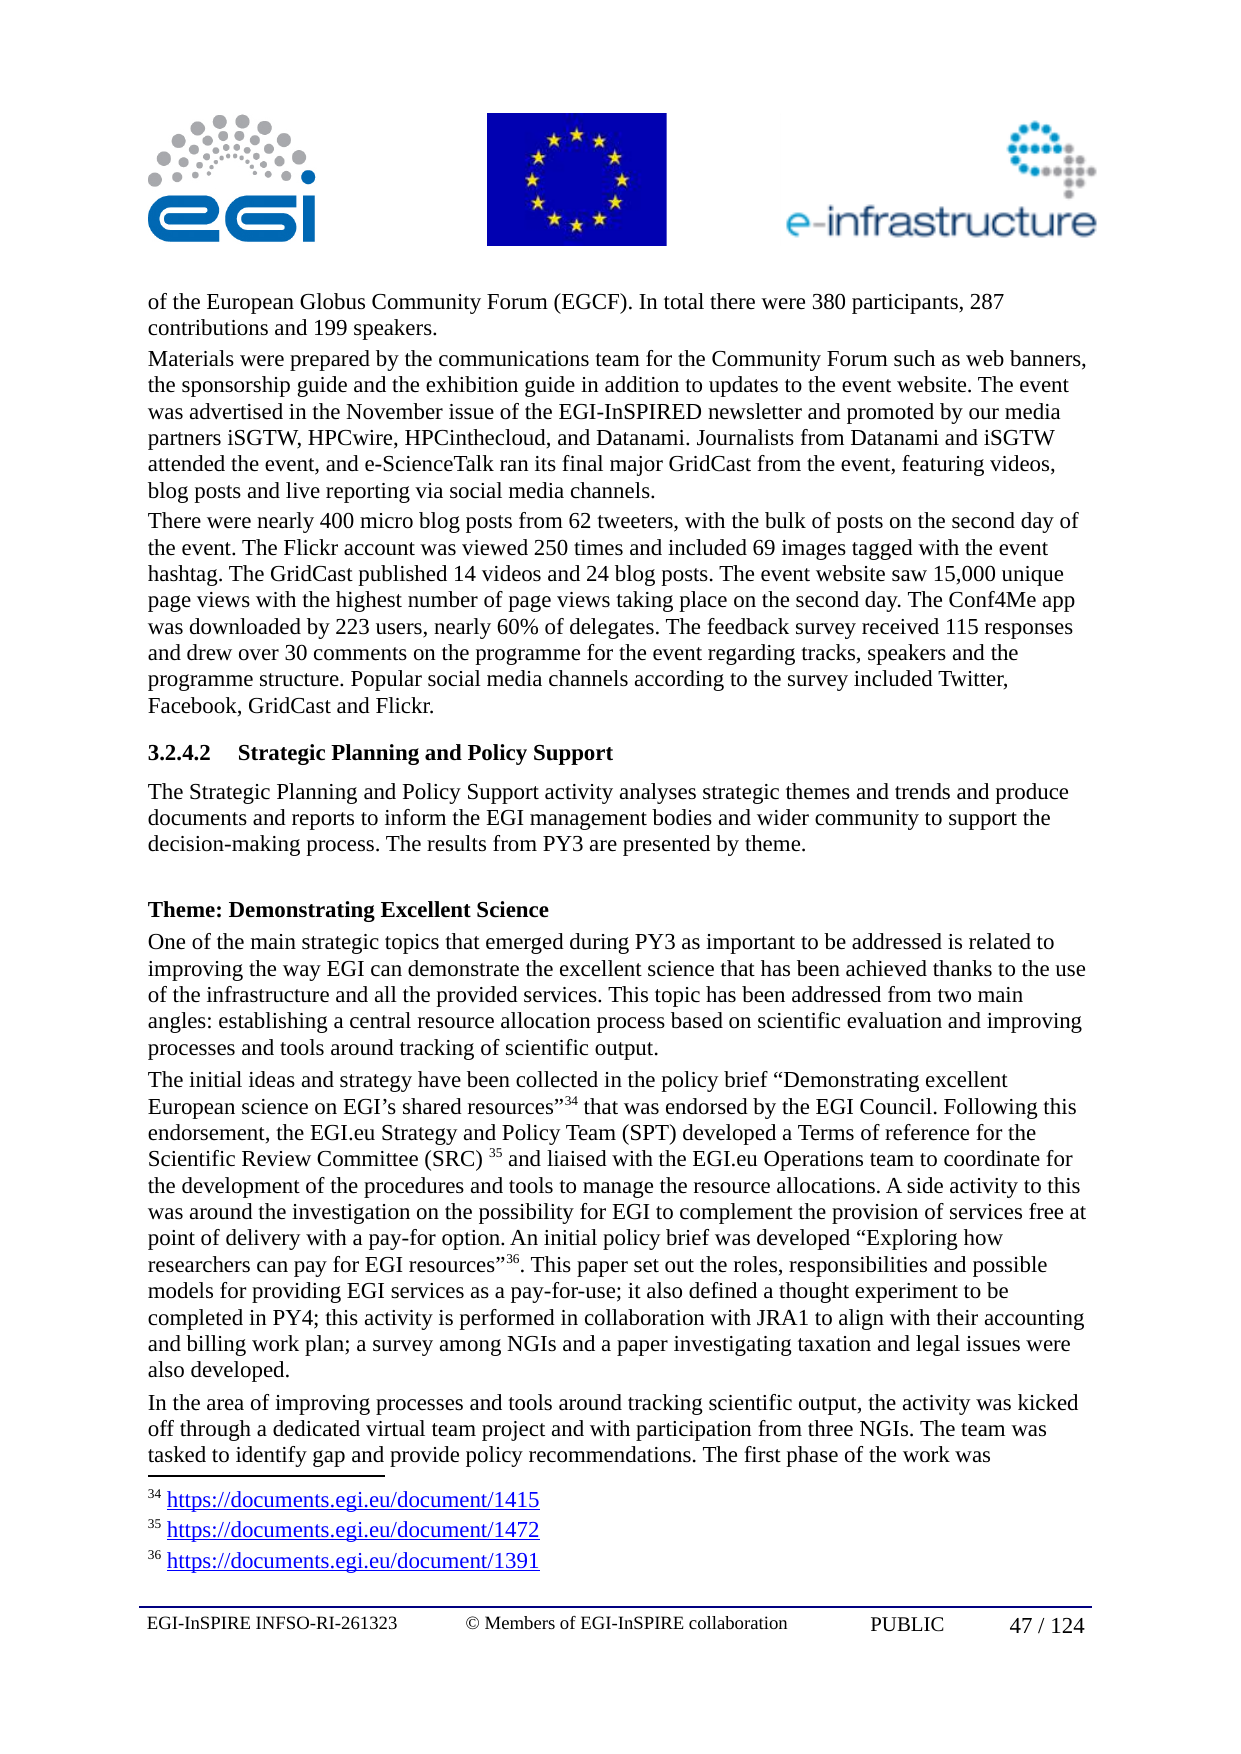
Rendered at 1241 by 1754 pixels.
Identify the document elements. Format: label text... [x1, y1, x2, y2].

picture [779, 113, 1105, 246]
text There were nearly 400 micro blog posts from 62 tweeters, with the bulk of posts on the second day of the event. The Flickr account was viewed 250 times and included 69 images tagged with the event hashtag. The GridCast published 14 videos and 24 blog posts. The event website saw 15,000 unique page views with the highest number of page views taking place on the second day. The Conf4Me app was downloaded by 223 users, nearly 60% of delegates. The feedback survey received 115 responses and drew over 30 comments on the programme for the event regarding tracks, speakers and the programme structure. Popular social media channels according to the survey included Twitter, Facebook, GridCast and Flickr. [148, 507, 1092, 718]
text Theme: Demonstrating Excellent Science [148, 896, 1092, 922]
text Materials were prepared by the communications team for the Community Forum such as web banners, the sponsorship guide and the exhibition guide in addition to updates to the event website. The event was advertised in the November issue of the EGI-InSPIRED newsletter and promoted by our media partners iSGTW, HPCwire, HPCinthecloud, and Datanami. Journalists from Datanami and iSGTW attended the event, and e-ScienceTalk ran its final major GridCast from the event, featuring videos, blog posts and live reporting via social media channels. [148, 345, 1092, 503]
picture [146, 113, 317, 244]
text The Strategic Planning and Policy Support activity analyses strategic themes and trends and produce documents and reports to inform the EGI management bodies and wider community to support the decision-making process. The results from PY3 are presented by theme. [148, 778, 1092, 857]
picture [487, 113, 667, 246]
text One of the main strategic topics that emerged during PY3 as important to be addressed is related to improving the way EGI can demonstrate the excellent science that has been achieved thanks to the use of the infrastructure and all the provided services. This topic has been addressed from two main angles: establishing a central resource allocation process based on scientific evaluation and improving processes and tools around tracking of scientific output. [148, 928, 1092, 1060]
subtitle Strategic Planning and Policy Support [148, 739, 1092, 765]
text The initial ideas and strategy have been collected in the policy brief “Demonstrating excellent European science on EGI’s shared resources” that was endorsed by the EGI Council. Following this endorsement, the EGI.eu Strategy and Policy Team (SPT) developed a Terms of reference for the Scientific Review Committee (SRC) and liaised with the EGI.eu Operations team to coordinate for the development of the procedures and tools to manage the resource allocations. A side activity to this was around the investigation on the possibility for EGI to complement the provision of services free at point of delivery with a pay-for option. An initial policy brief was developed “Exploring how researchers can pay for EGI resources”. This paper set out the roles, responsibilities and possible models for providing EGI services as a pay-for-use; it also defined a thought experiment to be completed in PY4; this activity is performed in collaboration with JRA1 to align with their accounting and billing work plan; a survey among NGIs and a paper investigating taxation and legal issues were also developed. [148, 1066, 1092, 1383]
